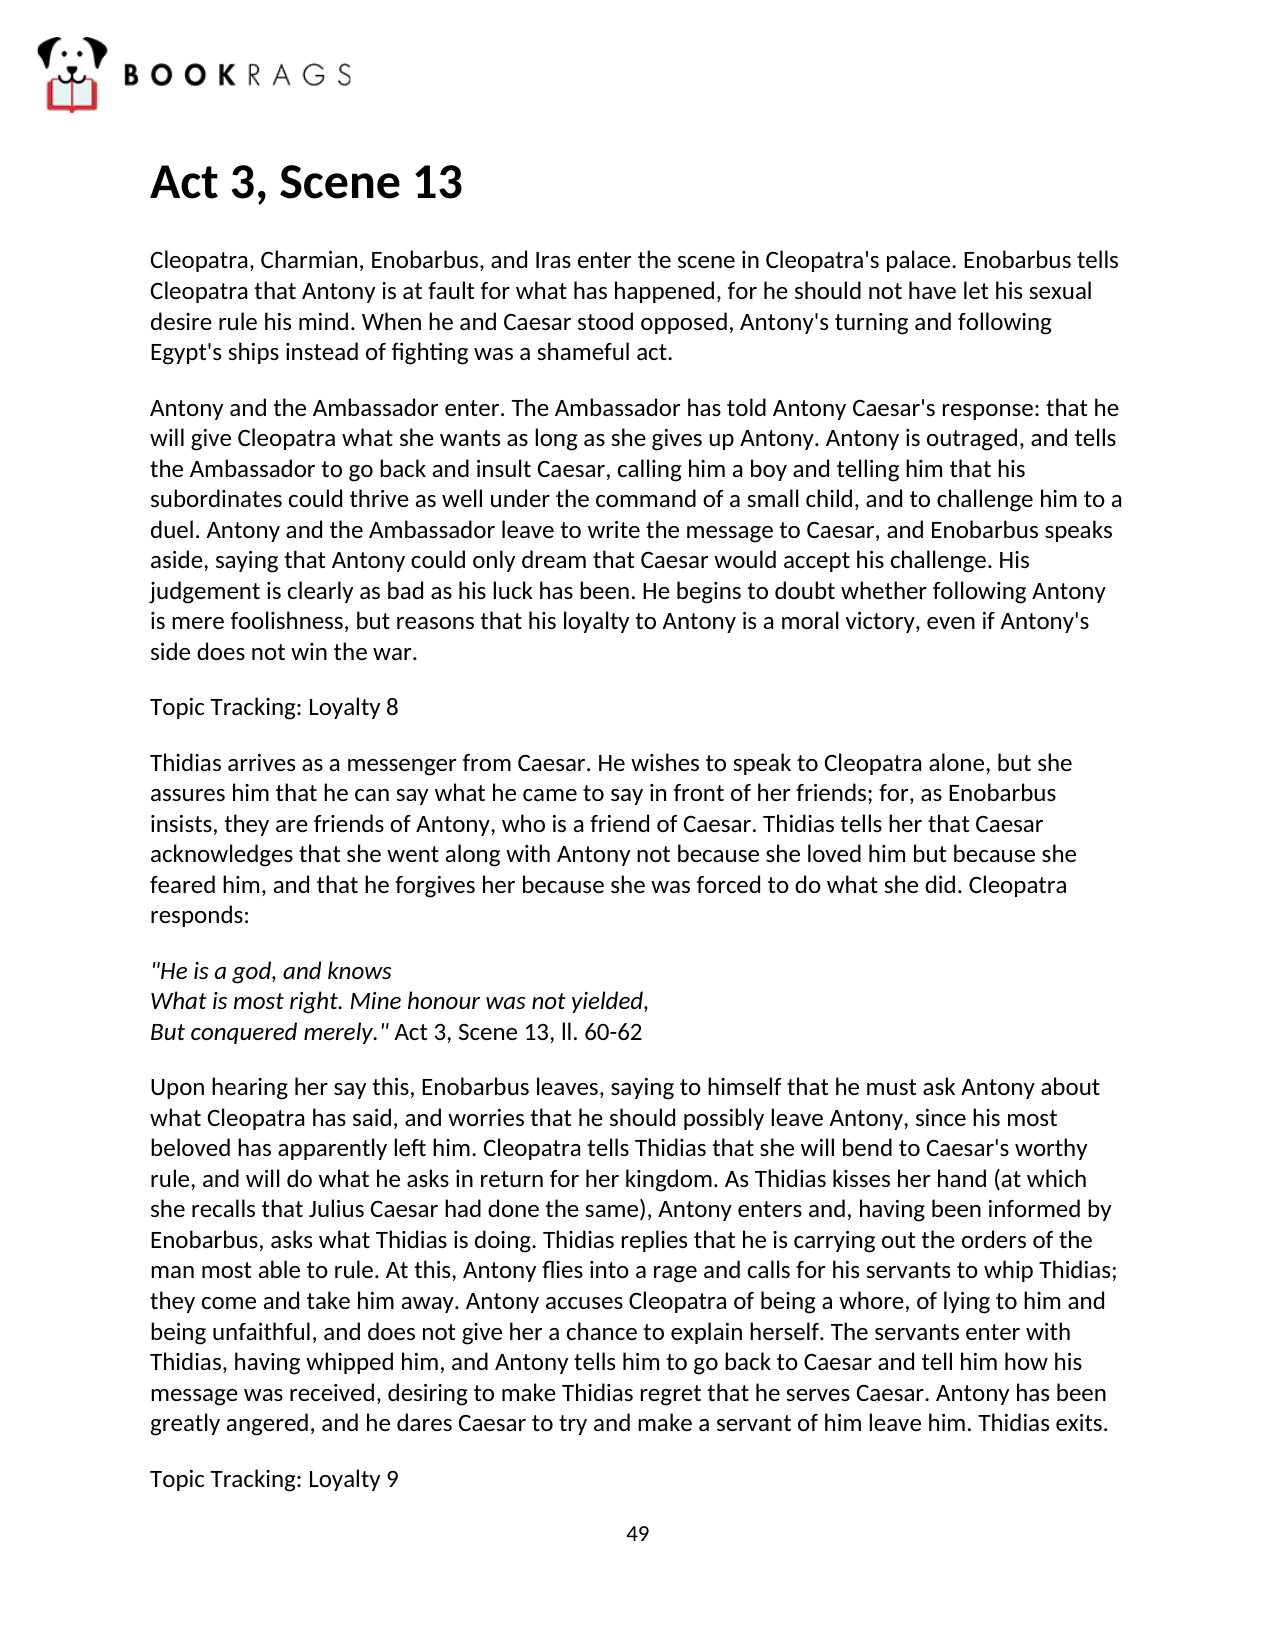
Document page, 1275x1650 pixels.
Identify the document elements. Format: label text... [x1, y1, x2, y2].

text Upon hearing her say this, Enobarbus leaves, saying to himself that he must ask Antony about what Cleopatra has said, and worries that he should possibly leave Antony, since his most beloved has apparently left him. Cleopatra tells Thidias that she will bend to Caesar's worthy rule, and will do what he asks in return for her kingdom. As Thidias kisses her hand (at which she recalls that Julius Caesar had done the same), Antony enters and, having been informed by Enobarbus, asks what Thidias is doing. Thidias replies that he is carrying out the orders of the man most able to rule. At this, Antony flies into a rage and calls for his servants to whip Thidias; they come and take him away. Antony accuses Cleopatra of being a whore, of lying to him and being unfaithful, and does not give her a chance to explain herself. The servants enter with Thidias, having whipped him, and Antony tells him to go back to Caesar and tell him how his message was received, desiring to make Thidias regret that he serves Caesar. Antony has been greatly angered, and he dares Caesar to try and make a servant of him leave him. Thidias exits. [150, 1072, 1125, 1438]
text Cleopatra, Charmian, Enobarbus, and Iras enter the scene in Cleopatra's palace. Enobarbus tells Cleopatra that Antony is at fault for what has happened, for he should not have let his sexual desire rule his mind. When he and Caesar stood opposed, Antony's turning and following Egypt's ships instead of fighting was a shameful act. [150, 244, 1125, 367]
picture [37, 37, 351, 113]
text "He is a god, and knows What is most right. Mine honour was not yielded, But conquered merely." Act 3, Scene 13, ll. 60-62 [150, 955, 1125, 1047]
text Antony and the Ambassador enter. The Ambassador has told Antony Caesar's response: that he will give Cleopatra what she wants as long as she gives up Antony. Antony is outraged, and tells the Ambassador to go back and insult Caesar, calling him a boy and telling him that his subordinates could thrive as well under the command of a small child, and to challenge him to a duel. Antony and the Ambassador leave to write the message to Caesar, and Enobarbus speaks aside, saying that Antony could only dream that Caesar would accept his challenge. His judgement is clearly as bad as his luck has been. He begins to doubt whether following Antony is mere foolishness, but reasons that his loyalty to Antony is a moral victory, even if Antony's side does not win the war. [150, 392, 1125, 666]
text Topic Tracking: Loyalty 8 [150, 691, 1125, 722]
text Thidias arrives as a messenger from Caesar. He wishes to speak to Cleopatra alone, but she assures him that he can say what he came to say in front of her friends; for, as Enobarbus insists, they are friends of Antony, who is a friend of Caesar. Thidias tells her that Caesar acknowledges that she went along with Antony not because she loved him but because she feared him, and that he forgives her because she was forced to do what she did. Cleopatra responds: [150, 747, 1125, 930]
text Topic Tracking: Loyalty 9 [150, 1463, 1125, 1493]
text Act 3, Scene 13 [150, 150, 1125, 211]
